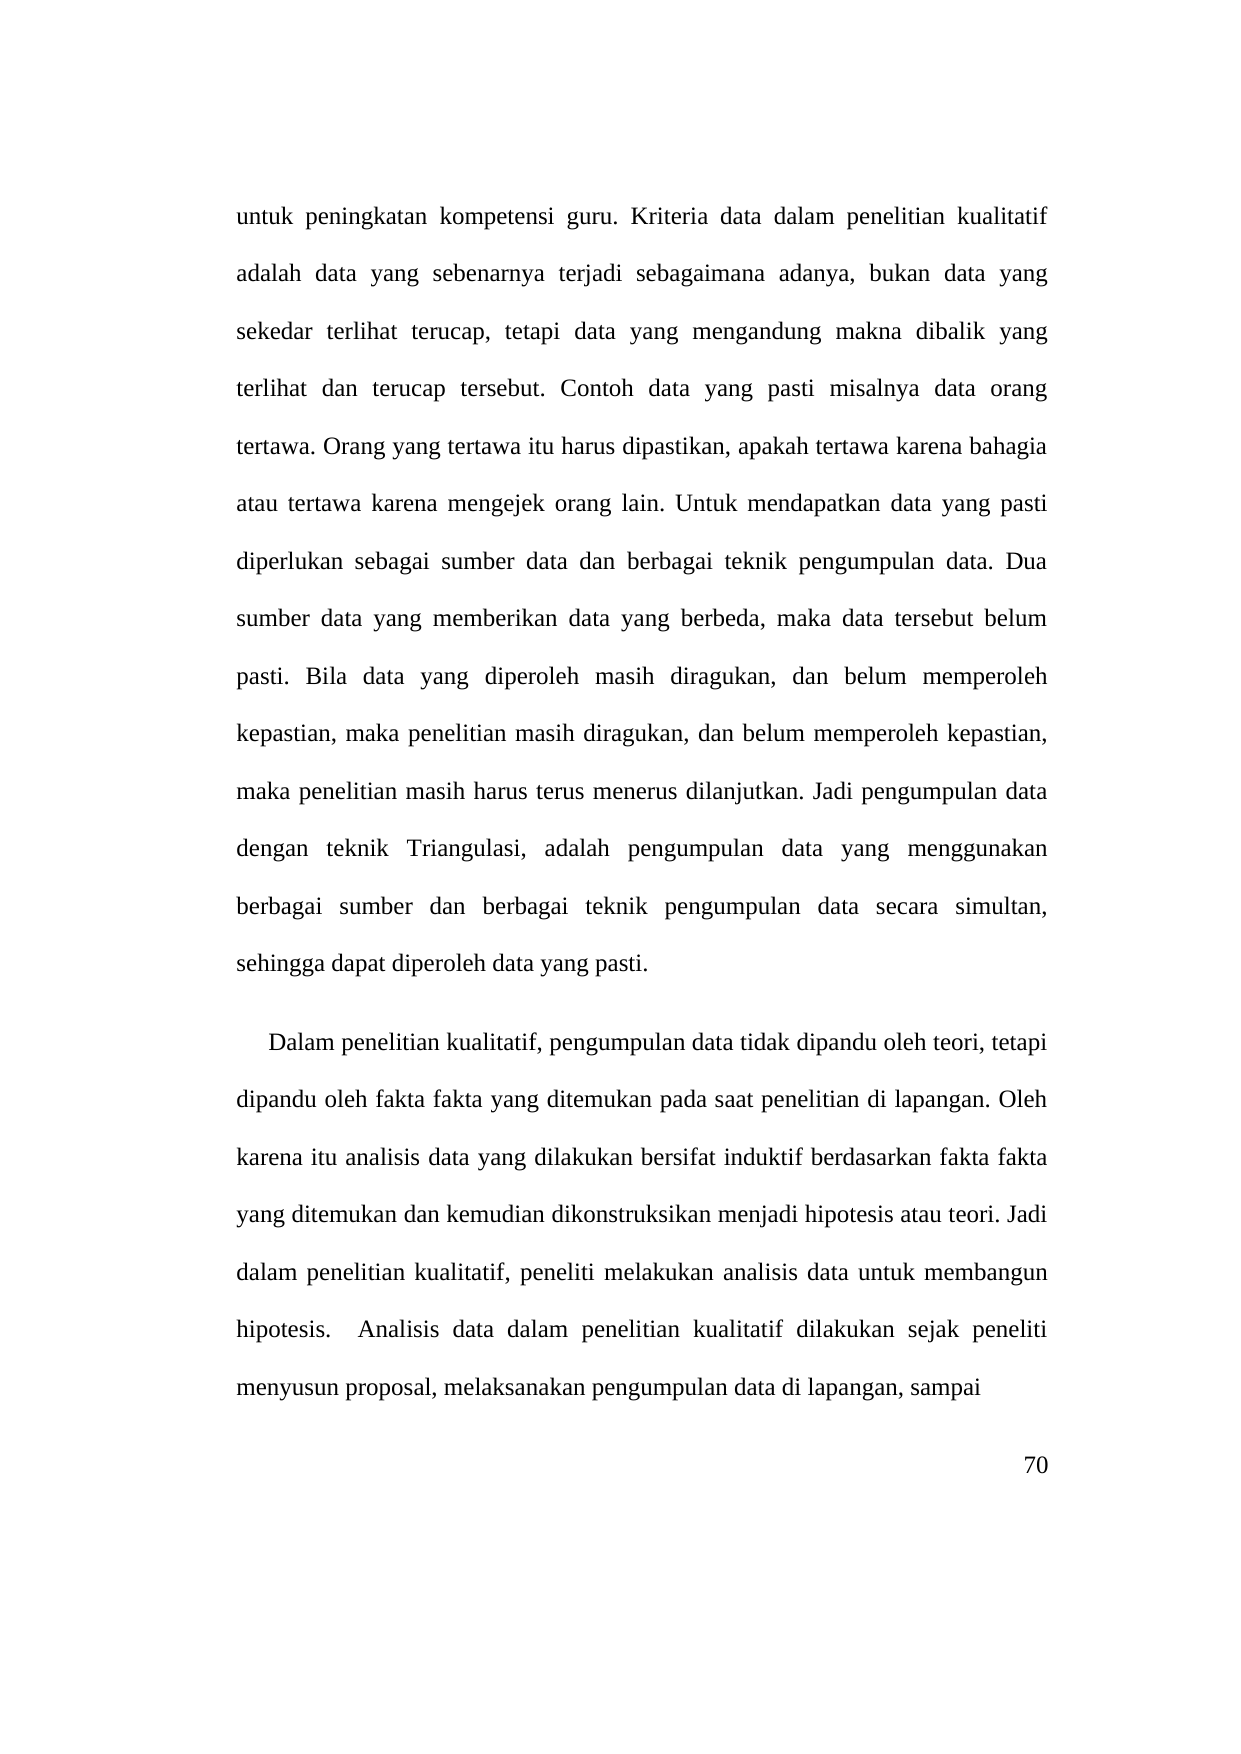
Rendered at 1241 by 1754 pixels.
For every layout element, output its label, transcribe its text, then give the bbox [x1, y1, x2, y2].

text Dalam penelitian kualitatif, pengumpulan data tidak dipandu oleh teori, tetapi dipandu oleh fakta fakta yang ditemukan pada saat penelitian di lapangan. Oleh karena itu analisis data yang dilakukan bersifat induktif berdasarkan fakta fakta yang ditemukan dan kemudian dikonstruksikan menjadi hipotesis atau teori. Jadi dalam penelitian kualitatif, peneliti melakukan analisis data untuk membangun hipotesis. Analisis data dalam penelitian kualitatif dilakukan sejak peneliti menyusun proposal, melaksanakan pengumpulan data di lapangan, sampai [236, 1027, 1048, 1400]
text 70 [236, 1450, 1048, 1479]
text untuk peningkatan kompetensi guru. Kriteria data dalam penelitian kualitatif adalah data yang sebenarnya terjadi sebagaimana adanya, bukan data yang sekedar terlihat terucap, tetapi data yang mengandung makna dibalik yang terlihat dan terucap tersebut. Contoh data yang pasti misalnya data orang tertawa. Orang yang tertawa itu harus dipastikan, apakah tertawa karena bahagia atau tertawa karena mengejek orang lain. Untuk mendapatkan data yang pasti diperlukan sebagai sumber data dan berbagai teknik pengumpulan data. Dua sumber data yang memberikan data yang berbeda, maka data tersebut belum pasti. Bila data yang diperoleh masih diragukan, dan belum memperoleh kepastian, maka penelitian masih diragukan, dan belum memperoleh kepastian, maka penelitian masih harus terus menerus dilanjutkan. Jadi pengumpulan data dengan teknik Triangulasi, adalah pengumpulan data yang menggunakan berbagai sumber dan berbagai teknik pengumpulan data secara simultan, sehingga dapat diperoleh data yang pasti. [236, 201, 1048, 977]
